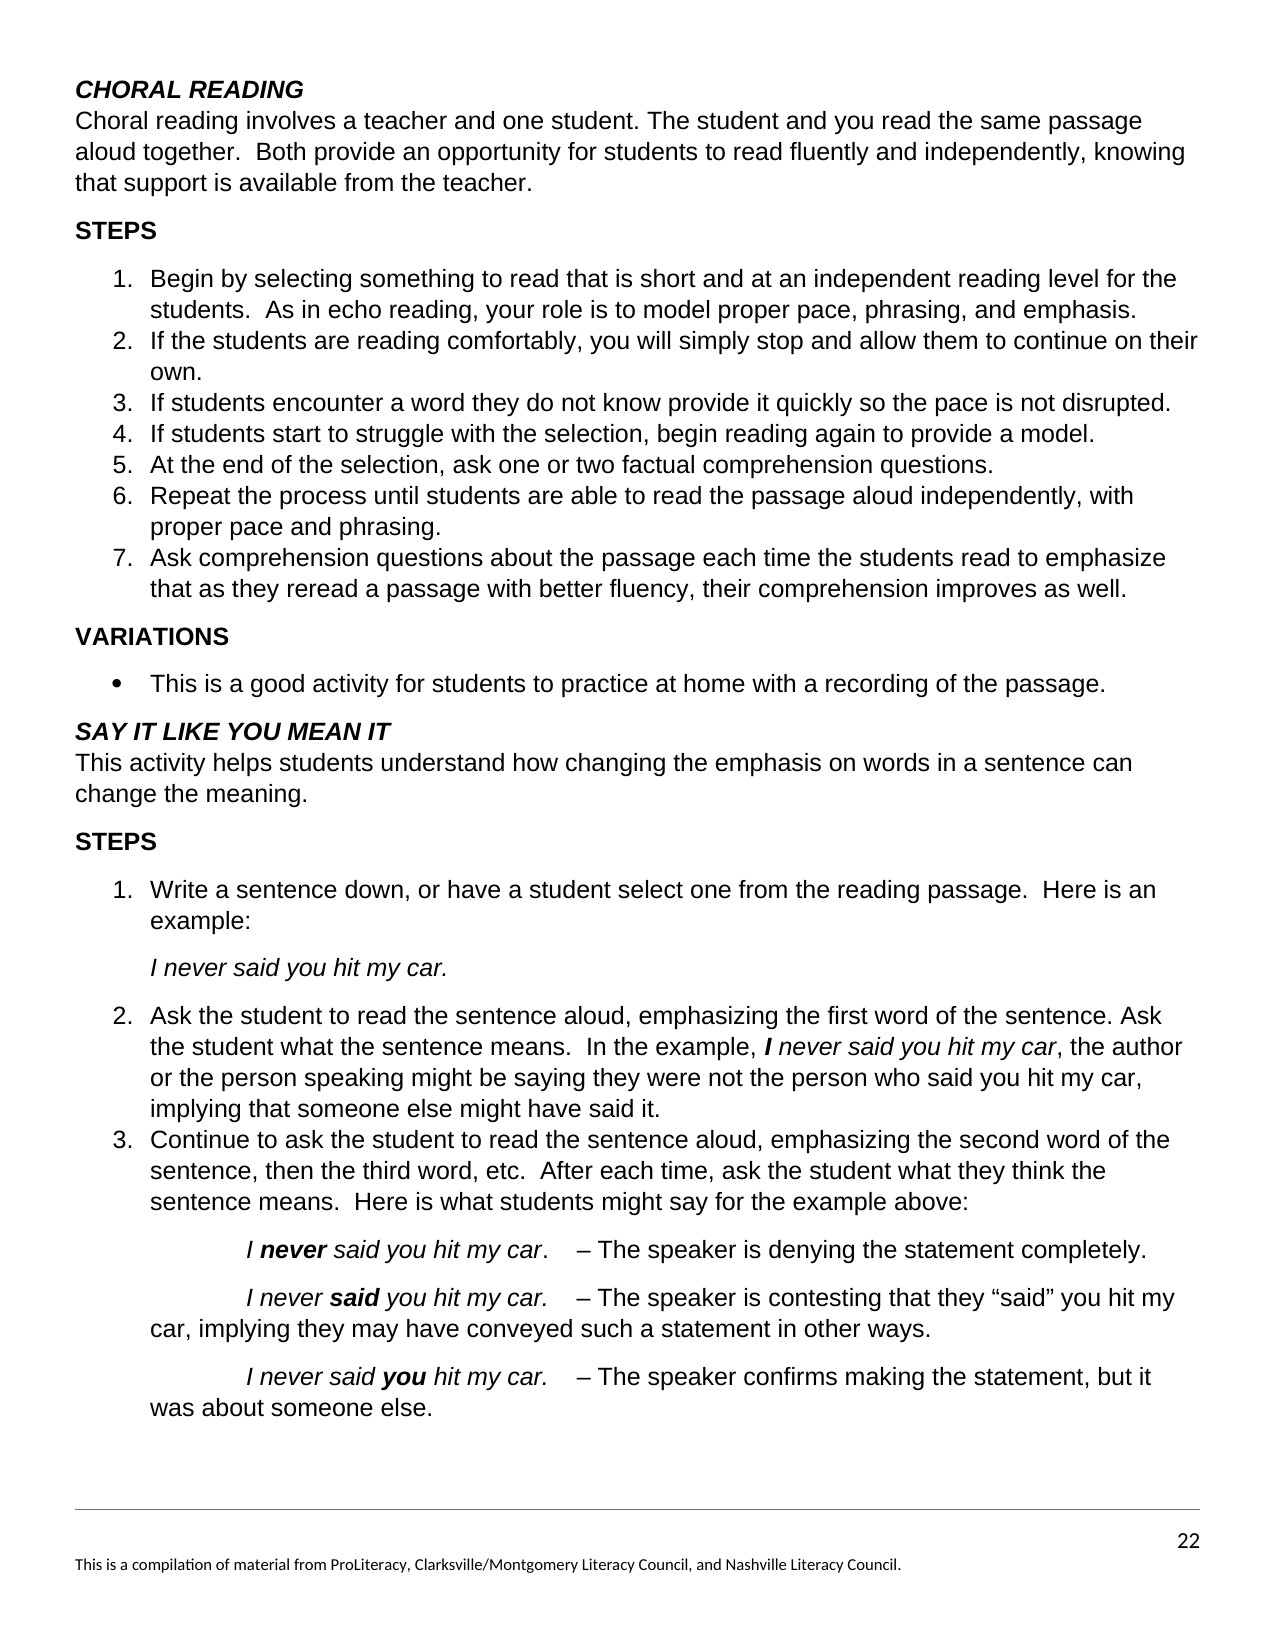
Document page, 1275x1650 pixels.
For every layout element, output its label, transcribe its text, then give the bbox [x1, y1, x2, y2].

text STEPS [75, 827, 1200, 856]
list Ask comprehension questions about the passage each time the students read to emphasize that as they reread a passage with better fluency, their comprehension improves as well. [112, 543, 1200, 603]
list Repeat the process until students are able to read the passage aloud independently, with proper pace and phrasing. [112, 481, 1200, 541]
list This is a good activity for students to practice at home with a recording of the passage. [112, 669, 1200, 698]
text I never said you hit my car. – The speaker is contesting that they “said” you hit my car, implying they may have conveyed such a statement in other ways. [150, 1283, 1200, 1343]
text I never said you hit my car. – The speaker is denying the statement completely. [150, 1235, 1200, 1264]
text I never said you hit my car. – The speaker confirms making the statement, but it was about someone else. [150, 1362, 1200, 1421]
subtitle CHORAL READING [75, 75, 1200, 104]
text I never said you hit my car. [150, 953, 1200, 982]
list At the end of the selection, ask one or two factual comprehension questions. [112, 450, 1200, 478]
list Begin by selecting something to read that is short and at an independent reading level for the students. As in echo reading, your role is to model proper pace, phrasing, and emphasis. [112, 263, 1200, 323]
list Write a sentence down, or have a student select one from the reading passage. Here is an example: [112, 875, 1200, 934]
list If students encounter a word they do not know provide it quickly so the pace is not disrupted. [112, 388, 1200, 416]
list Ask the student to read the sentence aloud, emphasizing the first word of the sentence. Ask the student what the sentence means. In the example, I never said you hit my car, the author or the person speaking might be saying they were not the person who said you hit my car, implying that someone else might have said it. [112, 1001, 1200, 1123]
list If the students are reading comfortably, you will simply stop and allow them to continue on their own. [112, 326, 1200, 385]
list Continue to ask the student to read the sentence aloud, emphasizing the second word of the sentence, then the third word, etc. After each time, ask the student what they think the sentence means. Here is what students might say for the example above: [112, 1125, 1200, 1216]
list If students start to struggle with the selection, begin reading again to provide a model. [112, 419, 1200, 447]
text This activity helps students understand how changing the emphasis on words in a sentence can change the meaning. [75, 748, 1200, 808]
text Choral reading involves a teacher and one student. The student and you read the same passage aloud together. Both provide an opportunity for students to read fluently and independently, knowing that support is available from the teacher. [75, 106, 1200, 197]
subtitle SAY IT LIKE YOU MEAN IT [75, 717, 1200, 746]
text VARIATIONS [75, 622, 1200, 650]
text STEPS [75, 216, 1200, 244]
